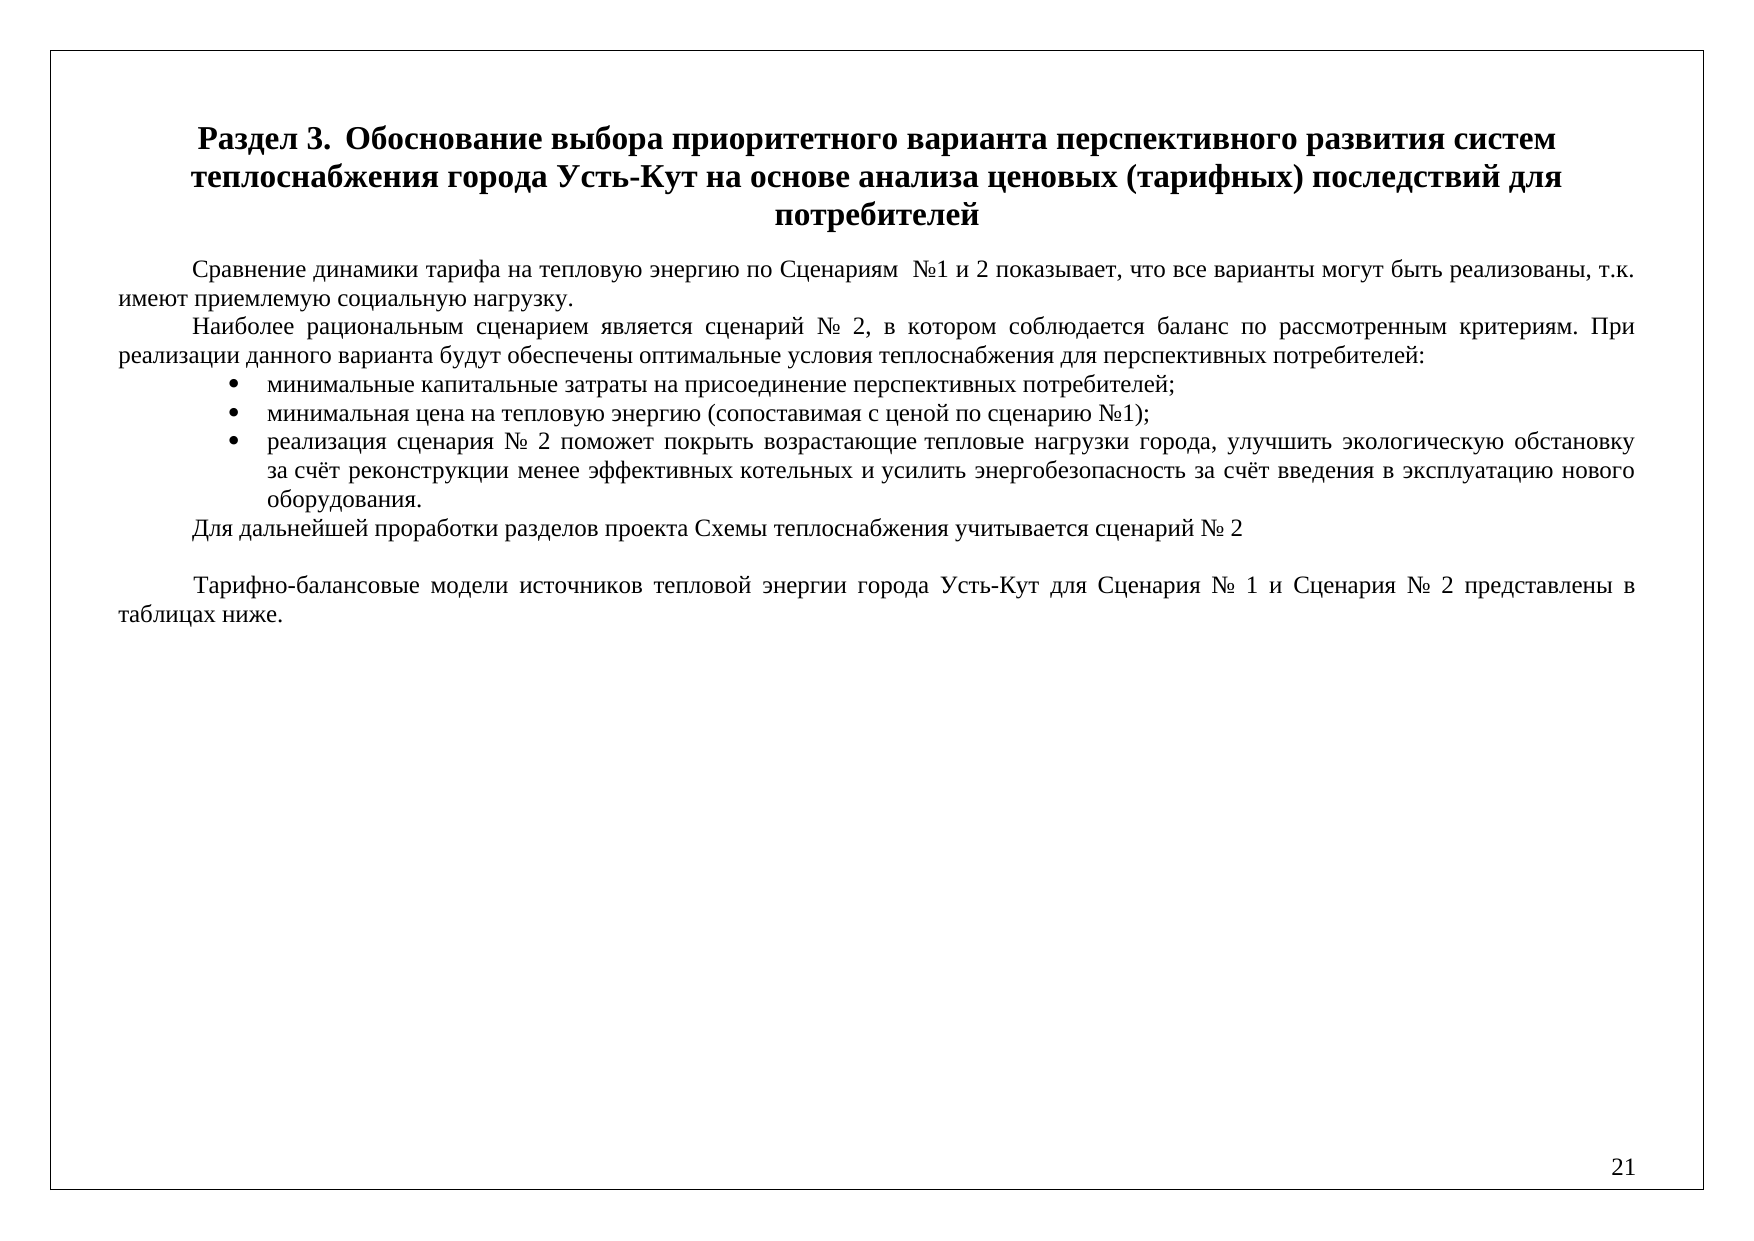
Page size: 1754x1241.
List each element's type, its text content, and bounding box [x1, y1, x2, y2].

list реализация сценария № 2 поможет покрыть возрастающие тепловые нагрузки города, улучшить экологическую обстановку за счёт реконструкции менее эффективных котельных и усилить энергобезопасность за счёт введения в эксплуатацию нового оборудования. [229, 426, 1636, 513]
text Для дальнейшей проработки разделов проекта Схемы теплоснабжения учитывается сценарий № 2 [118, 513, 1636, 541]
text Сравнение динамики тарифа на тепловую энергию по Сценариям №1 и 2 показывает, что все варианты могут быть реализованы, т.к. имеют приемлемую социальную нагрузку. [118, 254, 1636, 311]
subtitle Обоснование выбора приоритетного варианта перспективного развития систем теплоснабжения города Усть-Кут на основе анализа ценовых (тарифных) последствий для потребителей [118, 118, 1636, 233]
list минимальные капитальные затраты на присоединение перспективных потребителей; [229, 369, 1636, 398]
text Наиболее рациональным сценарием является сценарий № 2, в котором соблюдается баланс по рассмотренным критериям. При реализации данного варианта будут обеспечены оптимальные условия теплоснабжения для перспективных потребителей: [118, 311, 1636, 369]
list минимальная цена на тепловую энергию (сопоставимая с ценой по сценарию №1); [229, 398, 1636, 426]
text Тарифно-балансовые модели источников тепловой энергии города Усть-Кут для Сценария № 1 и Сценария № 2 представлены в таблицах ниже. [118, 570, 1636, 628]
